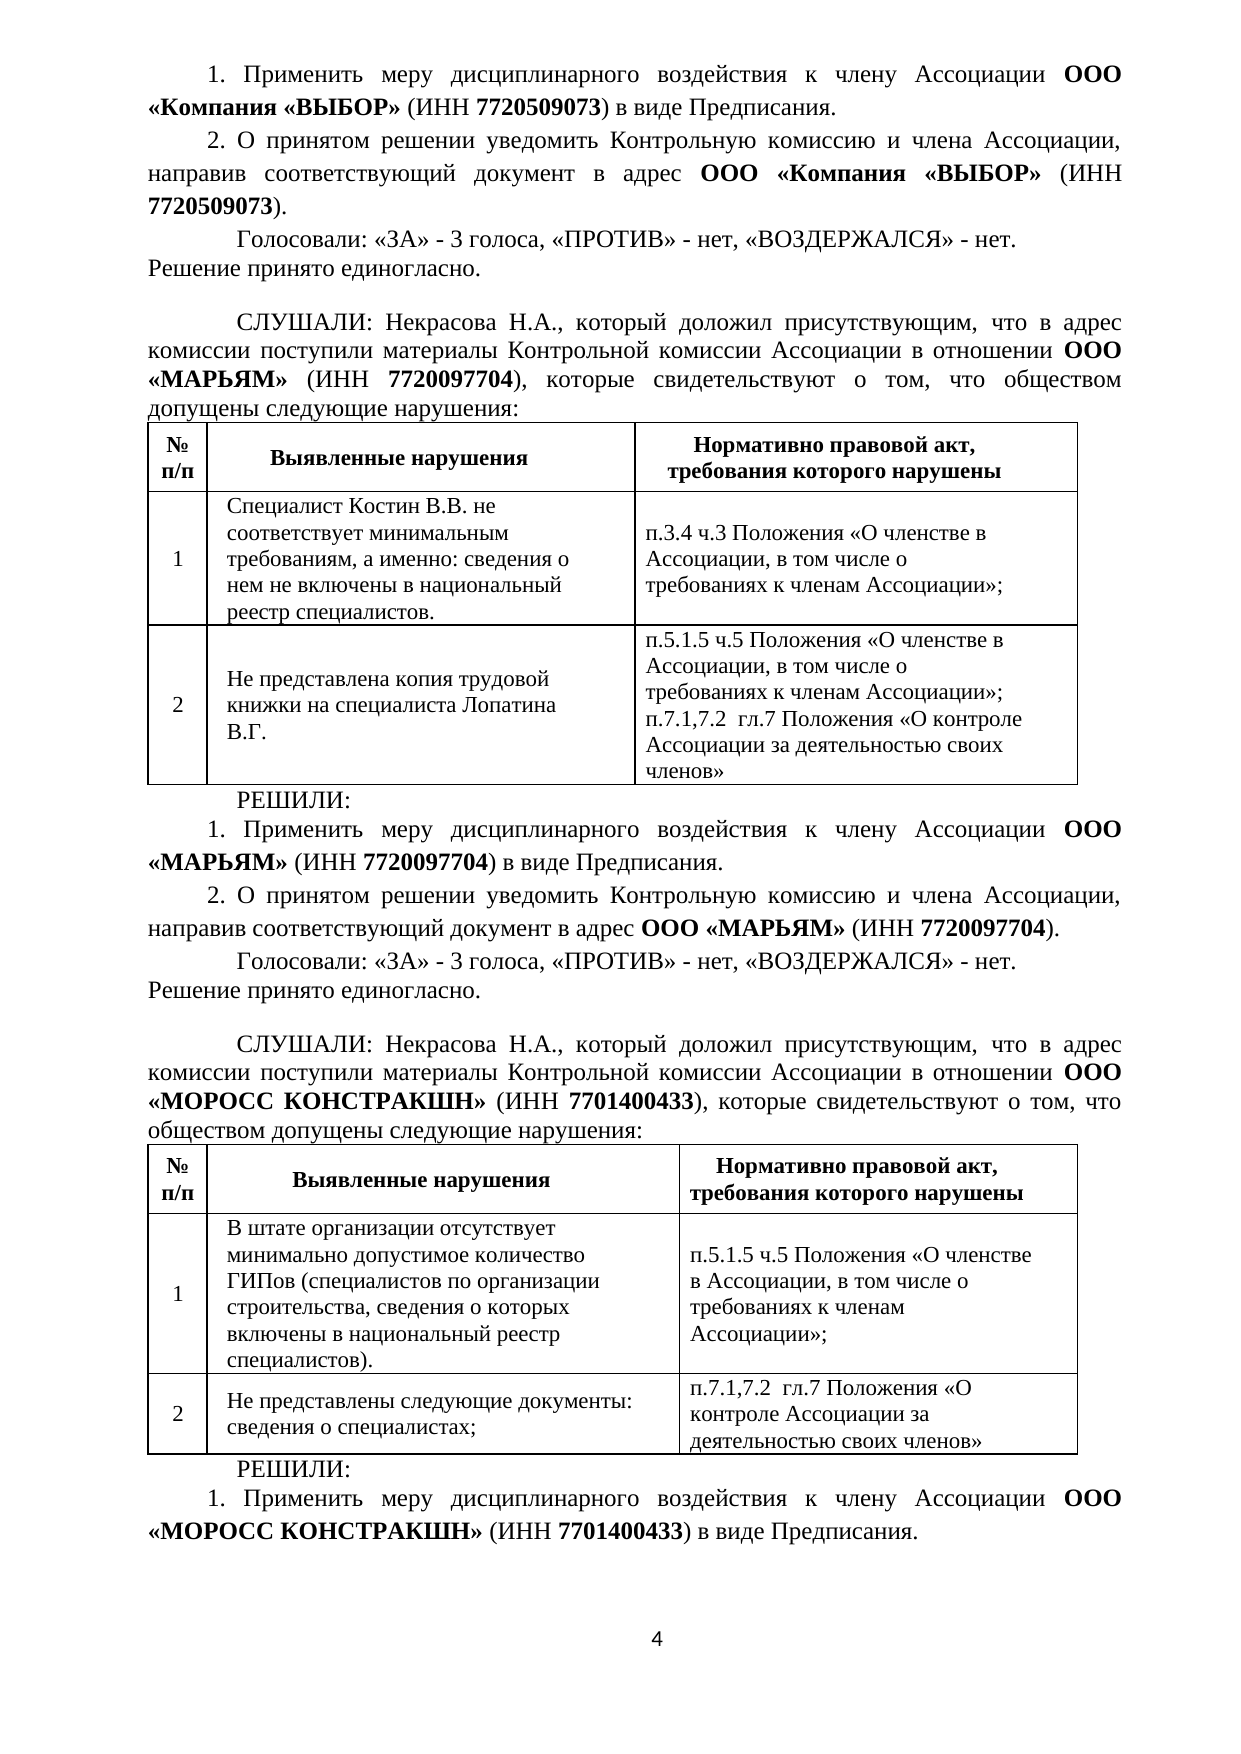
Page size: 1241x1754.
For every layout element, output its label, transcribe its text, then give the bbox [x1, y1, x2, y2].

text 1. Применить меру дисциплинарного воздействия к члену Ассоциации ООО «МОРОСС КОНСТРАКШН» (ИНН 7701400433) в виде Предписания. [148, 1483, 1122, 1545]
table_cell п.5.1.5 ч.5 Положения «О членстве в Ассоциации, в том числе о требованиях к членам Ассоциации»; [680, 1214, 1077, 1372]
table_cell п.7.1,7.2 гл.7 Положения «О контроле Ассоциации за деятельностью своих членов» [680, 1374, 1077, 1453]
text Решение принято единогласно. [148, 975, 1166, 1004]
text Голосовали: «ЗА» - 3 голоса, «ПРОТИВ» - нет, «ВОЗДЕРЖАЛСЯ» - нет. [148, 224, 1122, 253]
text РЕШИЛИ: [148, 1454, 1122, 1483]
table_cell Не представлены следующие документы: сведения о специалистах; [208, 1374, 679, 1453]
table_header Выявленные нарушения [208, 423, 634, 491]
table_cell Специалист Костин В.В. не соответствует минимальным требованиям, а именно: сведения о нем не включены в национальный реестр специалистов. [208, 492, 634, 624]
text 1. Применить меру дисциплинарного воздействия к члену Ассоциации ООО «Компания «ВЫБОР» (ИНН 7720509073) в виде Предписания. [148, 59, 1122, 121]
table_cell п.3.4 ч.3 Положения «О членстве в Ассоциации, в том числе о требованиях к членам Ассоциации»; [636, 492, 1077, 624]
text 1. Применить меру дисциплинарного воздействия к члену Ассоциации ООО «МАРЬЯМ» (ИНН 7720097704) в виде Предписания. [148, 814, 1122, 876]
table_cell В штате организации отсутствует минимально допустимое количество ГИПов (специалистов по организации строительства, сведения о которых включены в национальный реестр специалистов). [208, 1214, 679, 1372]
text Голосовали: «ЗА» - 3 голоса, «ПРОТИВ» - нет, «ВОЗДЕРЖАЛСЯ» - нет. [148, 946, 1122, 975]
table_cell 1 [149, 492, 206, 624]
table_cell 2 [149, 1374, 206, 1453]
table_header Выявленные нарушения [208, 1145, 679, 1213]
text РЕШИЛИ: [148, 785, 1122, 814]
text Решение принято единогласно. [148, 253, 1166, 282]
table_header Нормативно правовой акт, требования которого нарушены [636, 423, 1077, 491]
table_cell п.5.1.5 ч.5 Положения «О членстве в Ассоциации, в том числе о требованиях к членам Ассоциации»; п.7.1,7.2 гл.7 Положения «О контроле Ассоциации за деятельностью своих членов» [636, 626, 1077, 784]
table_header Нормативно правовой акт, требования которого нарушены [680, 1145, 1077, 1213]
table_cell 1 [149, 1214, 206, 1372]
table_cell Не представлена копия трудовой книжки на специалиста Лопатина В.Г. [208, 626, 634, 784]
text 2. О принятом решении уведомить Контрольную комиссию и члена Ассоциации, направив соответствующий документ в адрес ООО «МАРЬЯМ» (ИНН 7720097704). [148, 880, 1122, 942]
text СЛУШАЛИ: Некрасова Н.А., который доложил присутствующим, что в адрес комиссии поступили материалы Контрольной комиссии Ассоциации в отношении ООО «МАРЬЯМ» (ИНН 7720097704), которые свидетельствуют о том, что обществом допущены следующие нарушения: [148, 307, 1122, 422]
table_cell 2 [149, 626, 206, 784]
text 2. О принятом решении уведомить Контрольную комиссию и члена Ассоциации, направив соответствующий документ в адрес ООО «Компания «ВЫБОР» (ИНН 7720509073). [148, 125, 1122, 220]
text СЛУШАЛИ: Некрасова Н.А., который доложил присутствующим, что в адрес комиссии поступили материалы Контрольной комиссии Ассоциации в отношении ООО «МОРОСС КОНСТРАКШН» (ИНН 7701400433), которые свидетельствуют о том, что обществом допущены следующие нарушения: [148, 1029, 1122, 1144]
table_header № п/п [149, 423, 206, 491]
table_header № п/п [149, 1145, 206, 1213]
